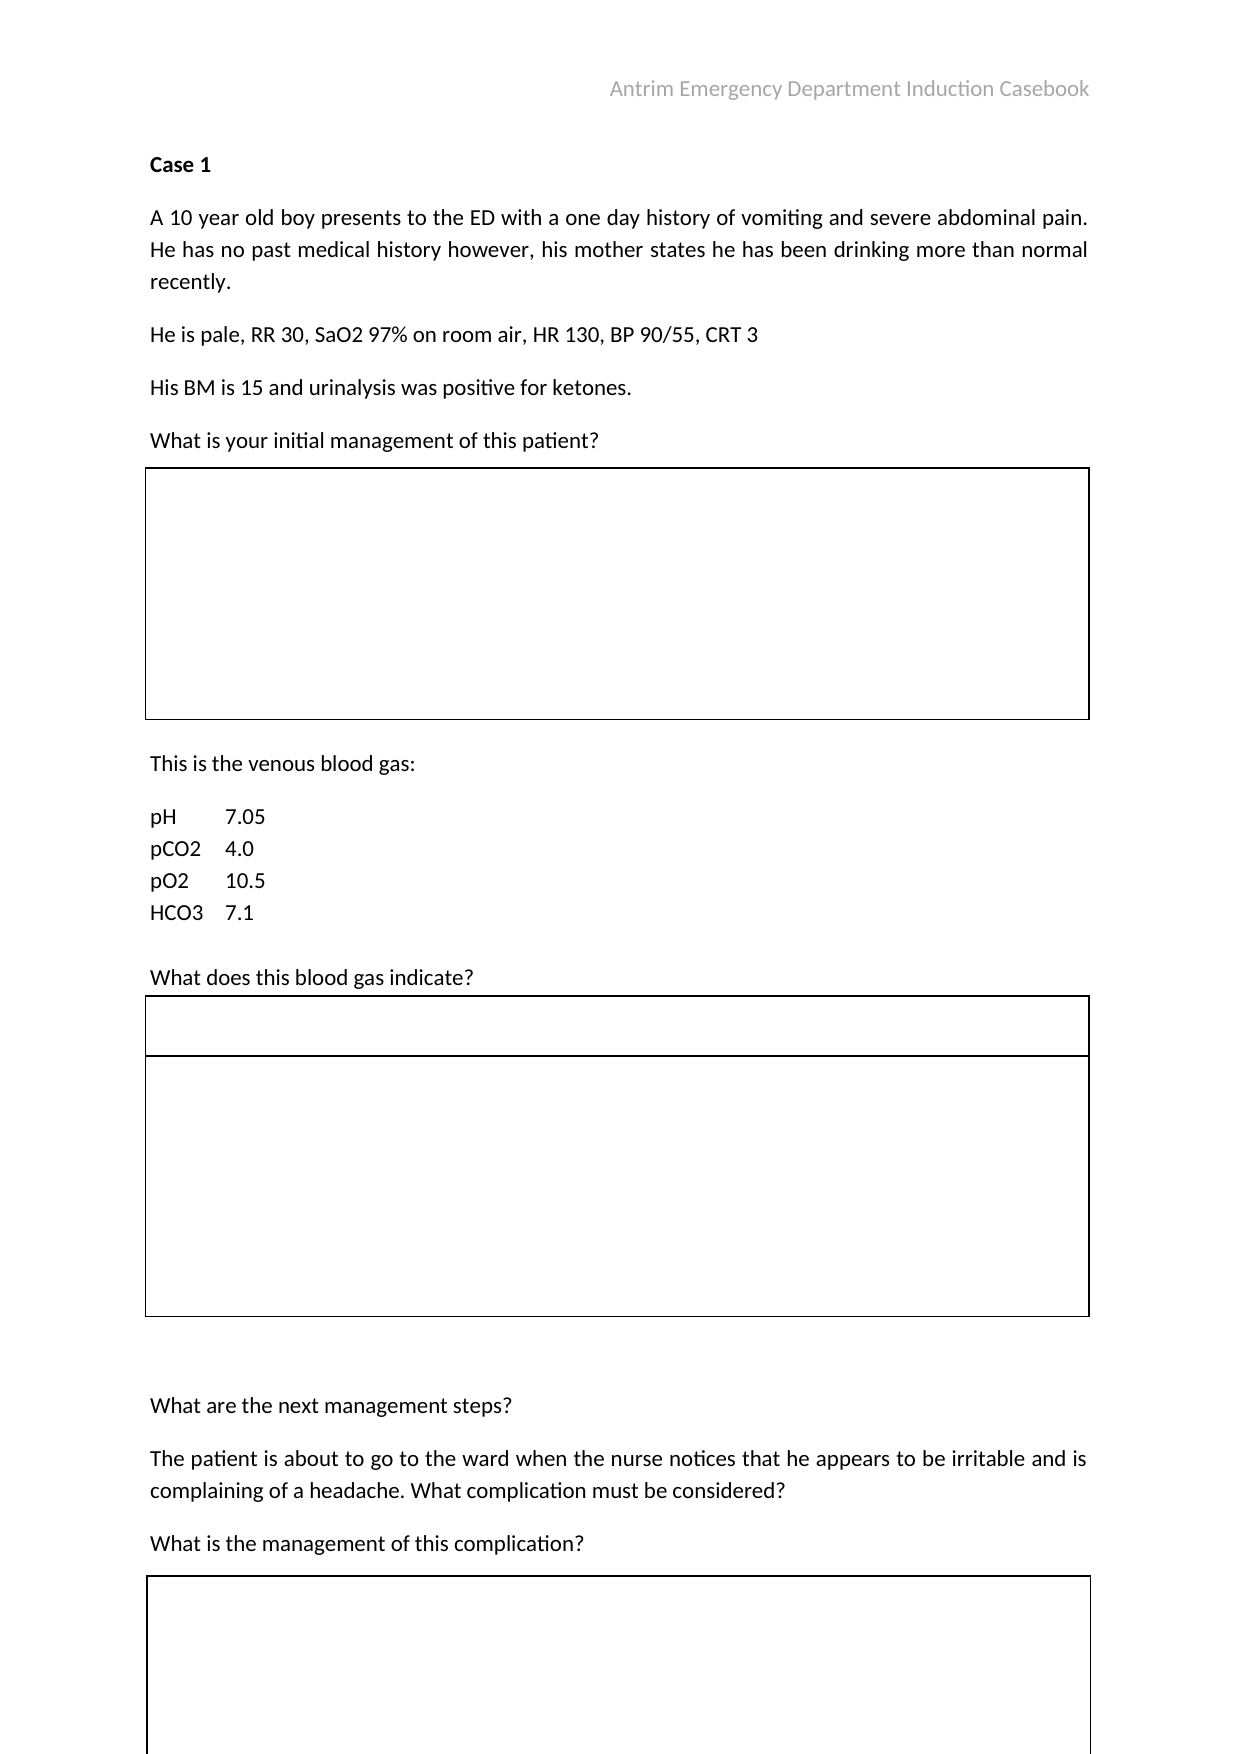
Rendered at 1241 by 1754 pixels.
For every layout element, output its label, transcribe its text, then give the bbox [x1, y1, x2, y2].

text The patient is about to go to the ward when the nurse notices that he appears to be irritable and is complaining of a headache. What complication must be considered? [150, 1444, 1090, 1504]
text What is your initial management of this patient? [150, 426, 1090, 454]
text HCO3 7.1 [150, 898, 1090, 926]
text What are the next management steps? [150, 1016, 1090, 1419]
text This is the venous blood gas: [150, 479, 1090, 777]
text A 10 year old boy presents to the ED with a one day history of vomiting and severe abdominal pain. He has no past medical history however, his mother states he has been drinking more than normal recently. [150, 203, 1090, 295]
text He is pale, RR 30, SaO2 97% on room air, HR 130, BP 90/55, CRT 3 [150, 320, 1090, 348]
text What does this blood gas indicate? [150, 963, 1090, 991]
text pH 7.05 [150, 802, 1090, 830]
text His BM is 15 and urinalysis was positive for ketones. [150, 373, 1090, 401]
text pO2 10.5 [150, 866, 1090, 894]
text What is the management of this complication? [150, 1529, 1090, 1557]
text pCO2 4.0 [150, 834, 1090, 862]
text Case 1 [150, 150, 1090, 178]
